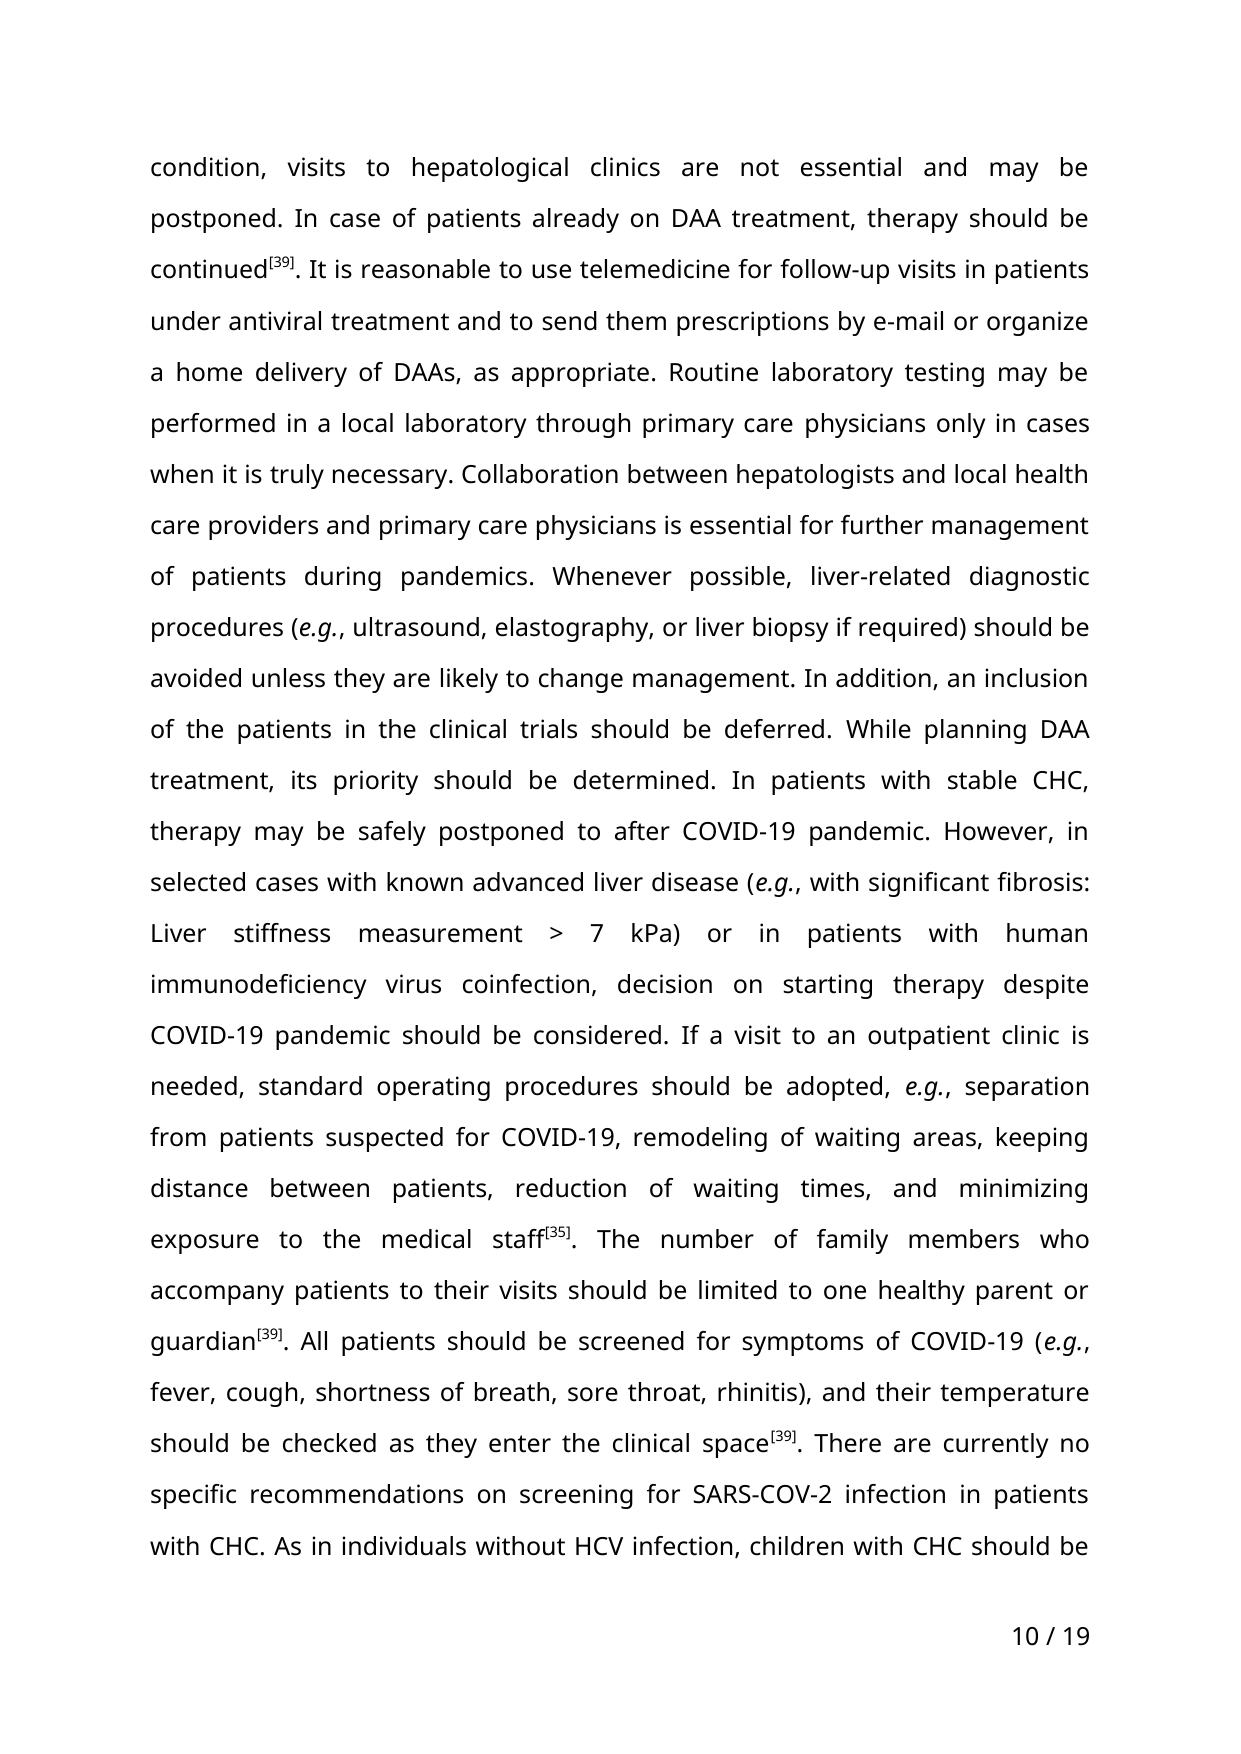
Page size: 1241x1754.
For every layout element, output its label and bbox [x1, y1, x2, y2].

text [150, 150, 1090, 1562]
